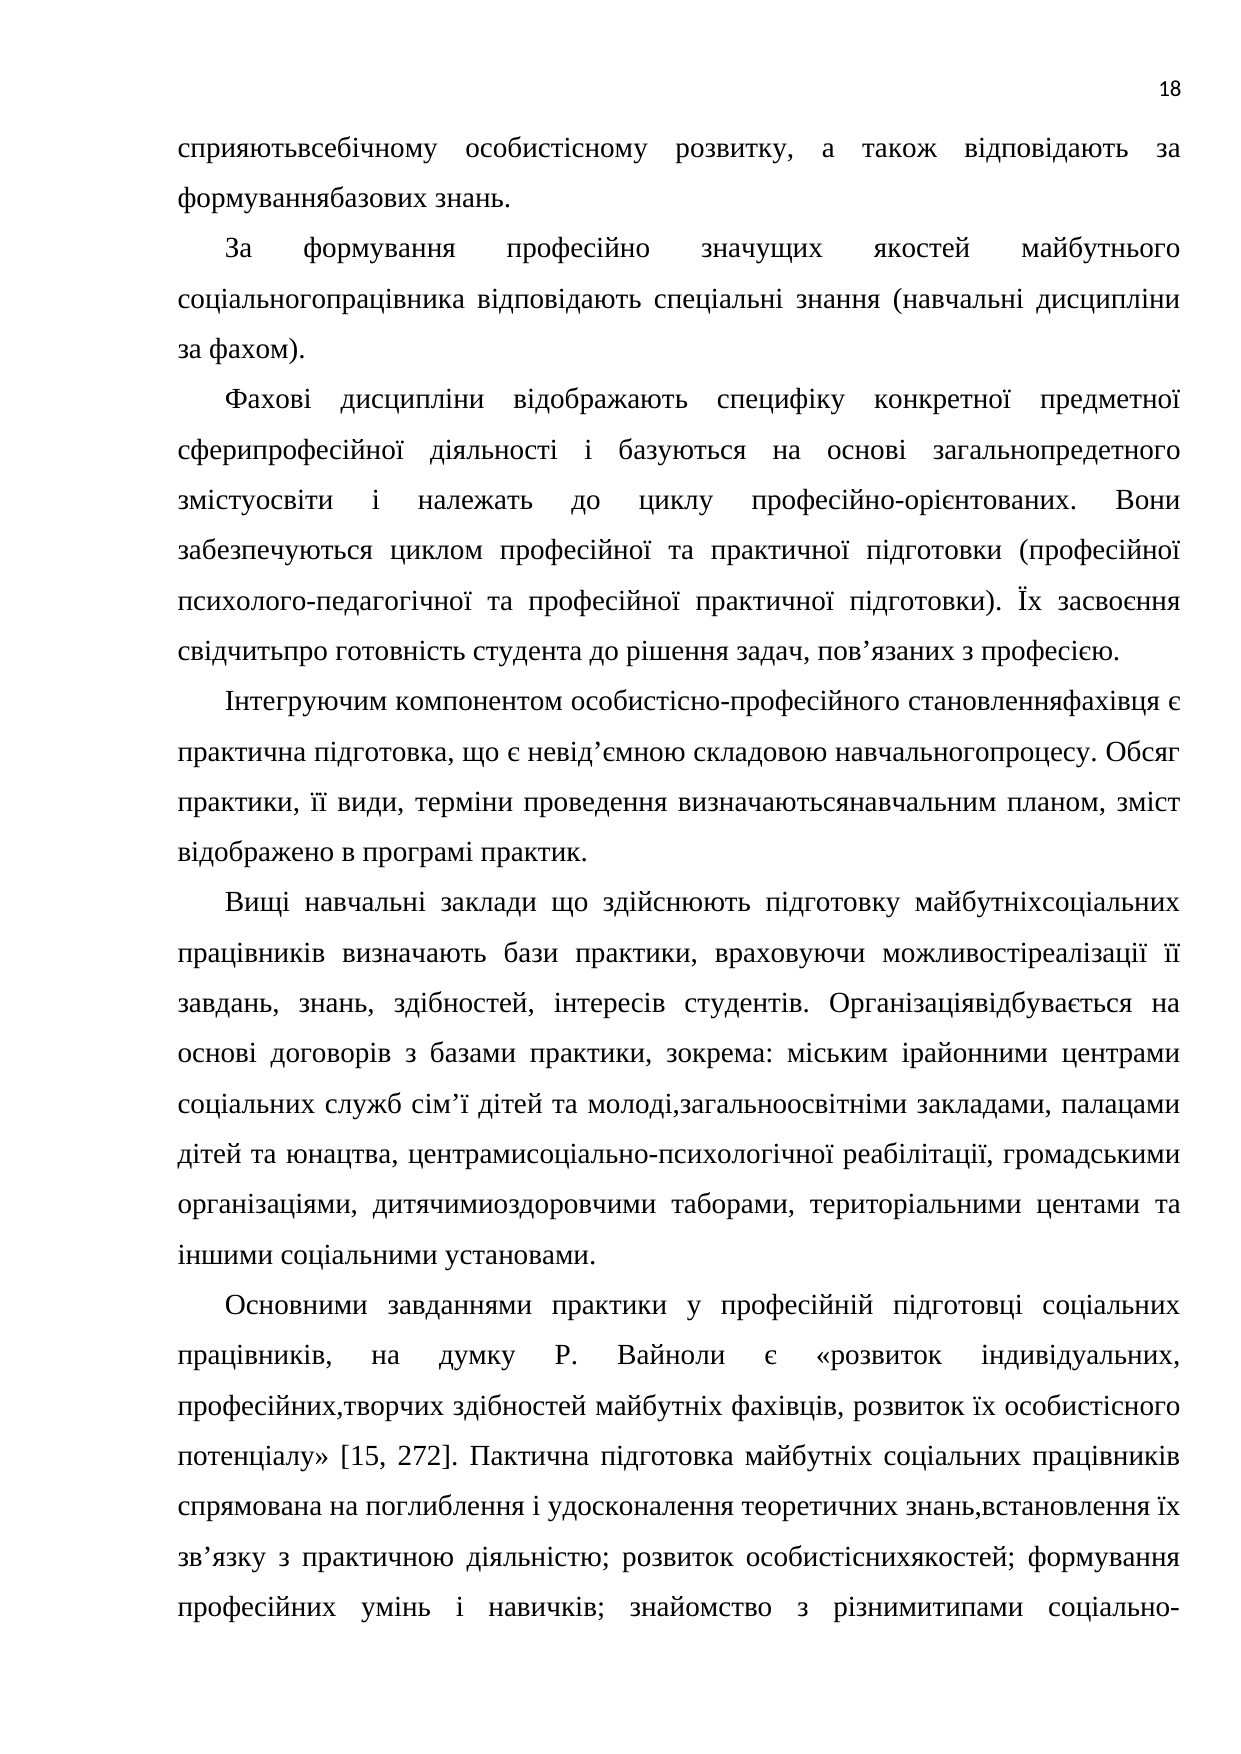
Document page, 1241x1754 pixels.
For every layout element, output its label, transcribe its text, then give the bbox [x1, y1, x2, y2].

text Вищі навчальні заклади що здійснюють підготовку майбутніхсоціальних працівників визначають бази практики, враховуючи можливостіреалізації її завдань, знань, здібностей, інтересів студентів. Організаціявідбувається на основі договорів з базами практики, зокрема: міським ірайонними центрами соціальних служб сім’ї дітей та молоді,загальноосвітніми закладами, палацами дітей та юнацтва, центрамисоціально-психологічної реабілітації, громадськими організаціями, дитячимиоздоровчими таборами, територіальними центами та іншими соціальними установами. [177, 884, 1181, 1270]
text За формування професійно значущих якостей майбутнього соціальногопрацівника відповідають спеціальні знання (навчальні дисципліни за фахом). [177, 231, 1181, 365]
text Інтегруючим компонентом особистісно-професійного становленняфахівця є практична підготовка, що є невід’ємною складовою навчальногопроцесу. Обсяг практики, її види, терміни проведення визначаютьсянавчальним планом, зміст відображено в програмі практик. [177, 683, 1181, 868]
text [177, 130, 1181, 214]
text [177, 1287, 1181, 1622]
text Фахові дисципліни відображають специфіку конкретної предметної сферипрофесійної діяльності і базуються на основі загальнопредетного змістуосвіти і належать до циклу професійно-орієнтованих. Вони забезпечуються циклом професійної та практичної підготовки (професійної психолого-педагогічної та професійної практичної підготовки). Їх засвоєння свідчитьпро готовність студента до рішення задач, пов’язаних з професією. [177, 381, 1181, 667]
